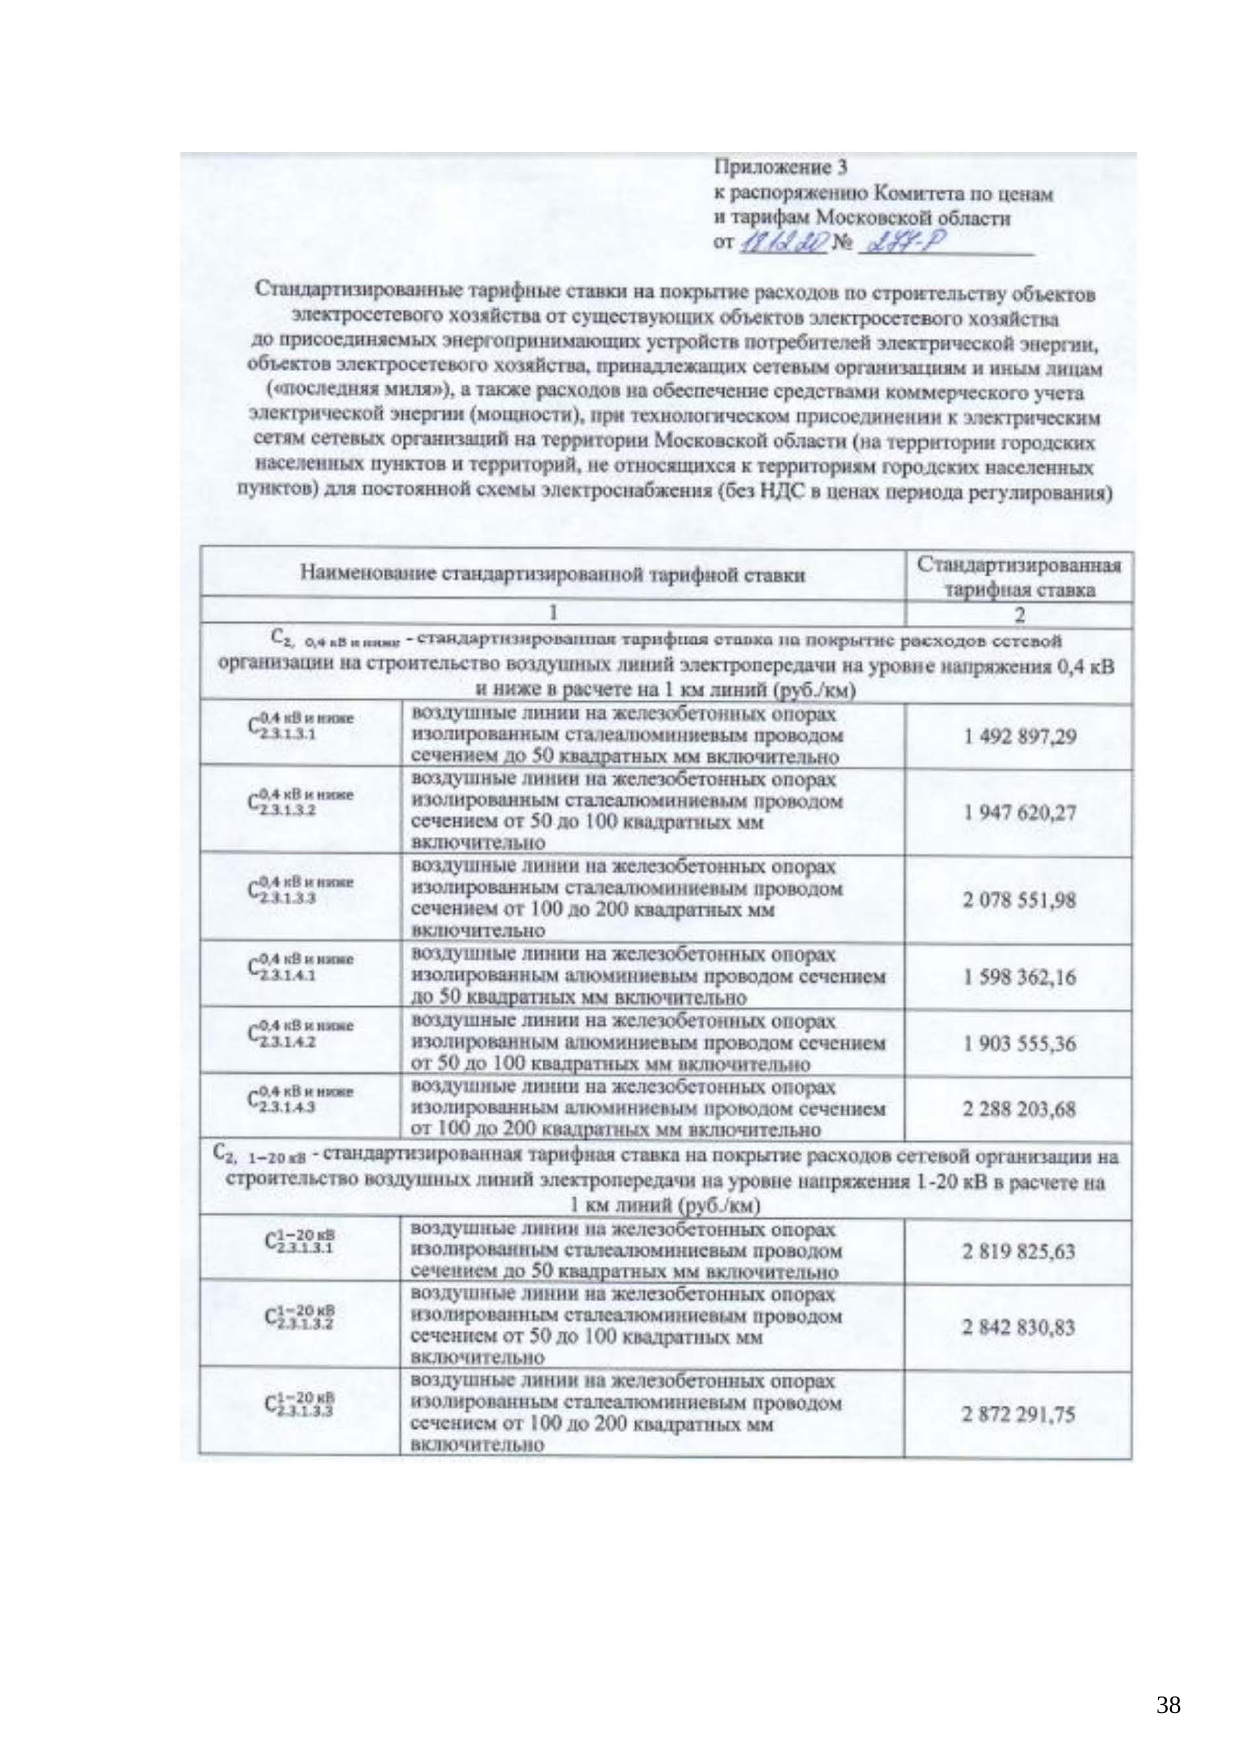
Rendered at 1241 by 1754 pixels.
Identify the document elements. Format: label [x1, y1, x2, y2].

picture [103, 88, 1182, 1613]
